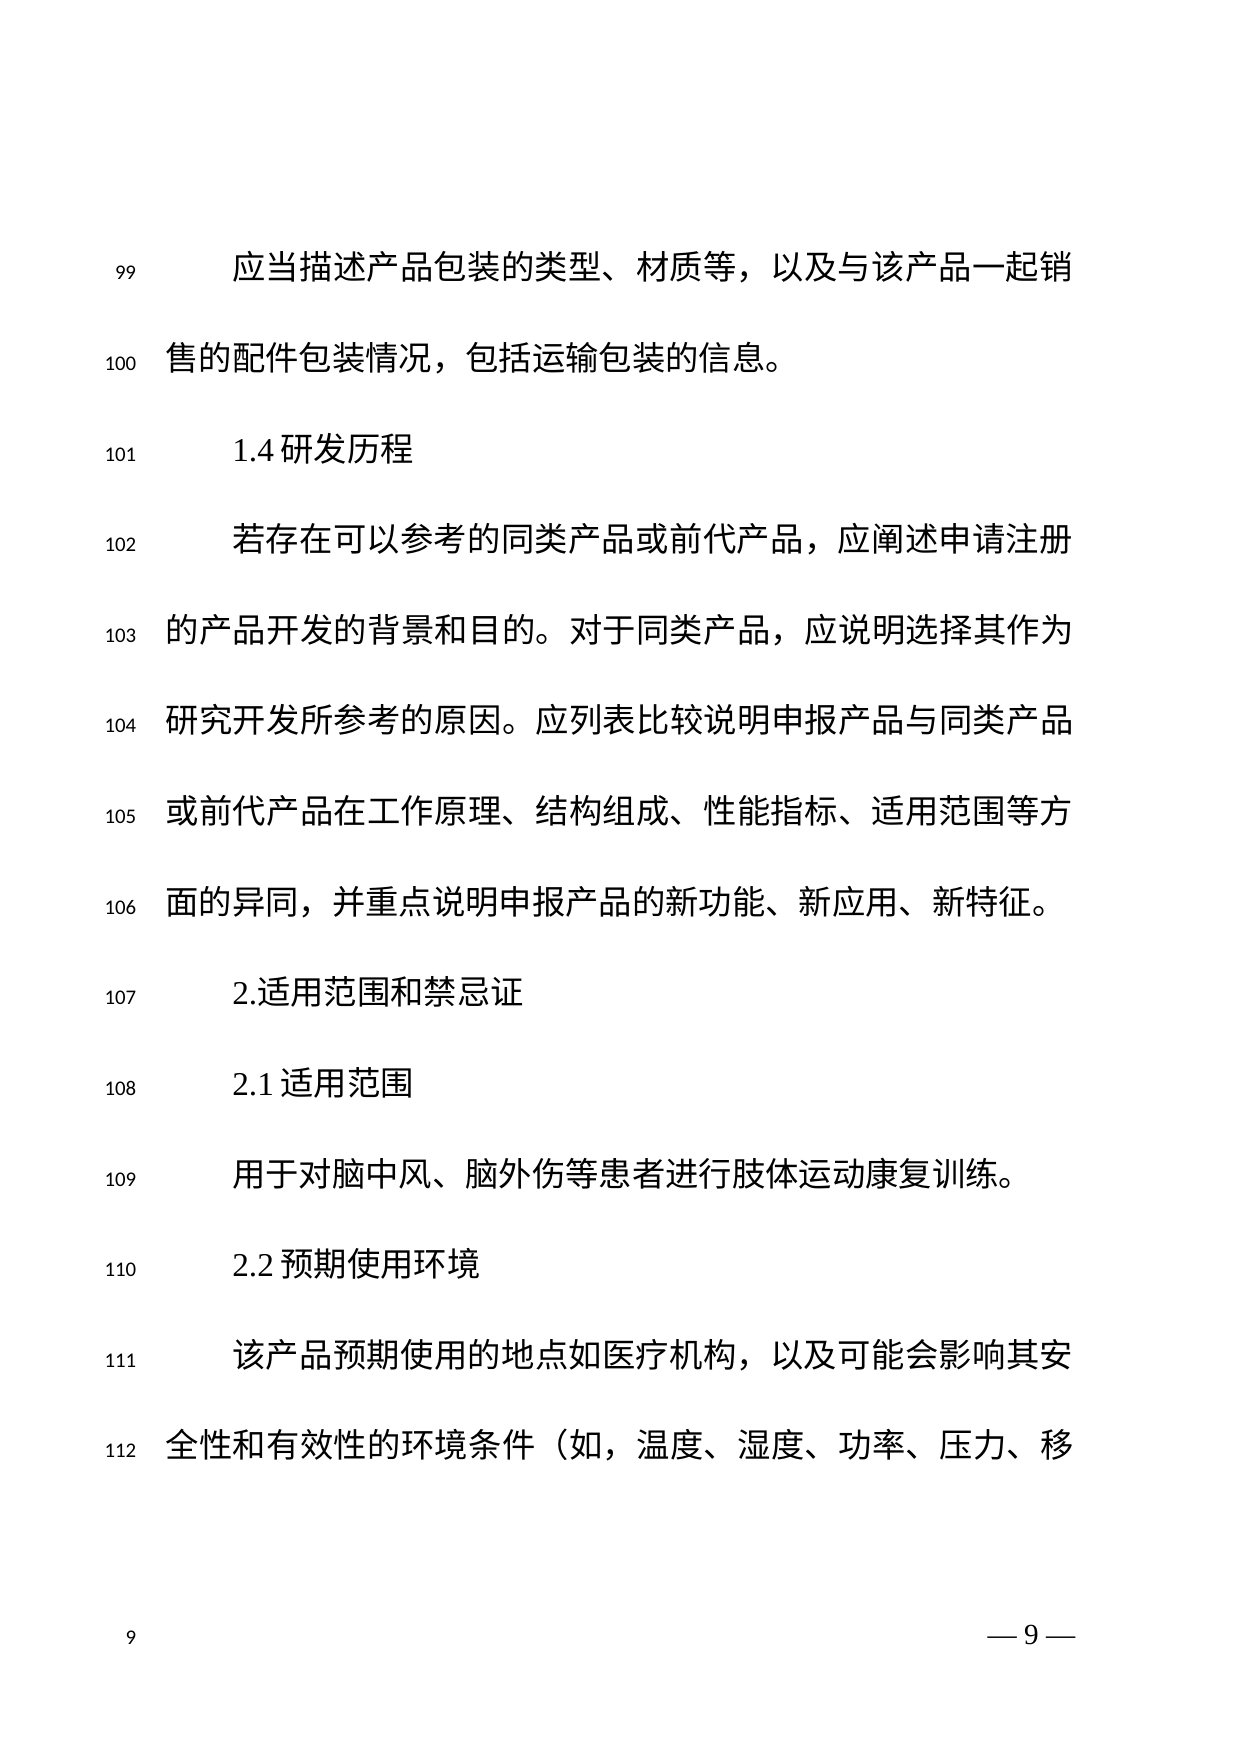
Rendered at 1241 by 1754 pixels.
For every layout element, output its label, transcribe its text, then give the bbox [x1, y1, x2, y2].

text 若存在可以参考的同类产品或前代产品，应阐述申请注册的产品开发的背景和目的。对于同类产品，应说明选择其作为研究开发所参考的原因。应列表比较说明申报产品与同类产品或前代产品在工作原理、结构组成、性能指标、适用范围等方面的异同，并重点说明申报产品的新功能、新应用、新特征。 [165, 492, 1075, 945]
text 2.1适用范围 [165, 1036, 1075, 1126]
text 2.2预期使用环境 [165, 1217, 1075, 1307]
text 用于对脑中风、脑外伤等患者进行肢体运动康复训练。 [165, 1126, 1075, 1217]
text 1.4研发历程 [165, 401, 1075, 492]
text 应当描述产品包装的类型、材质等，以及与该产品一起销售的配件包装情况，包括运输包装的信息。 [165, 220, 1075, 401]
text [165, 1307, 1075, 1489]
text 2.适用范围和禁忌证 [165, 945, 1075, 1036]
